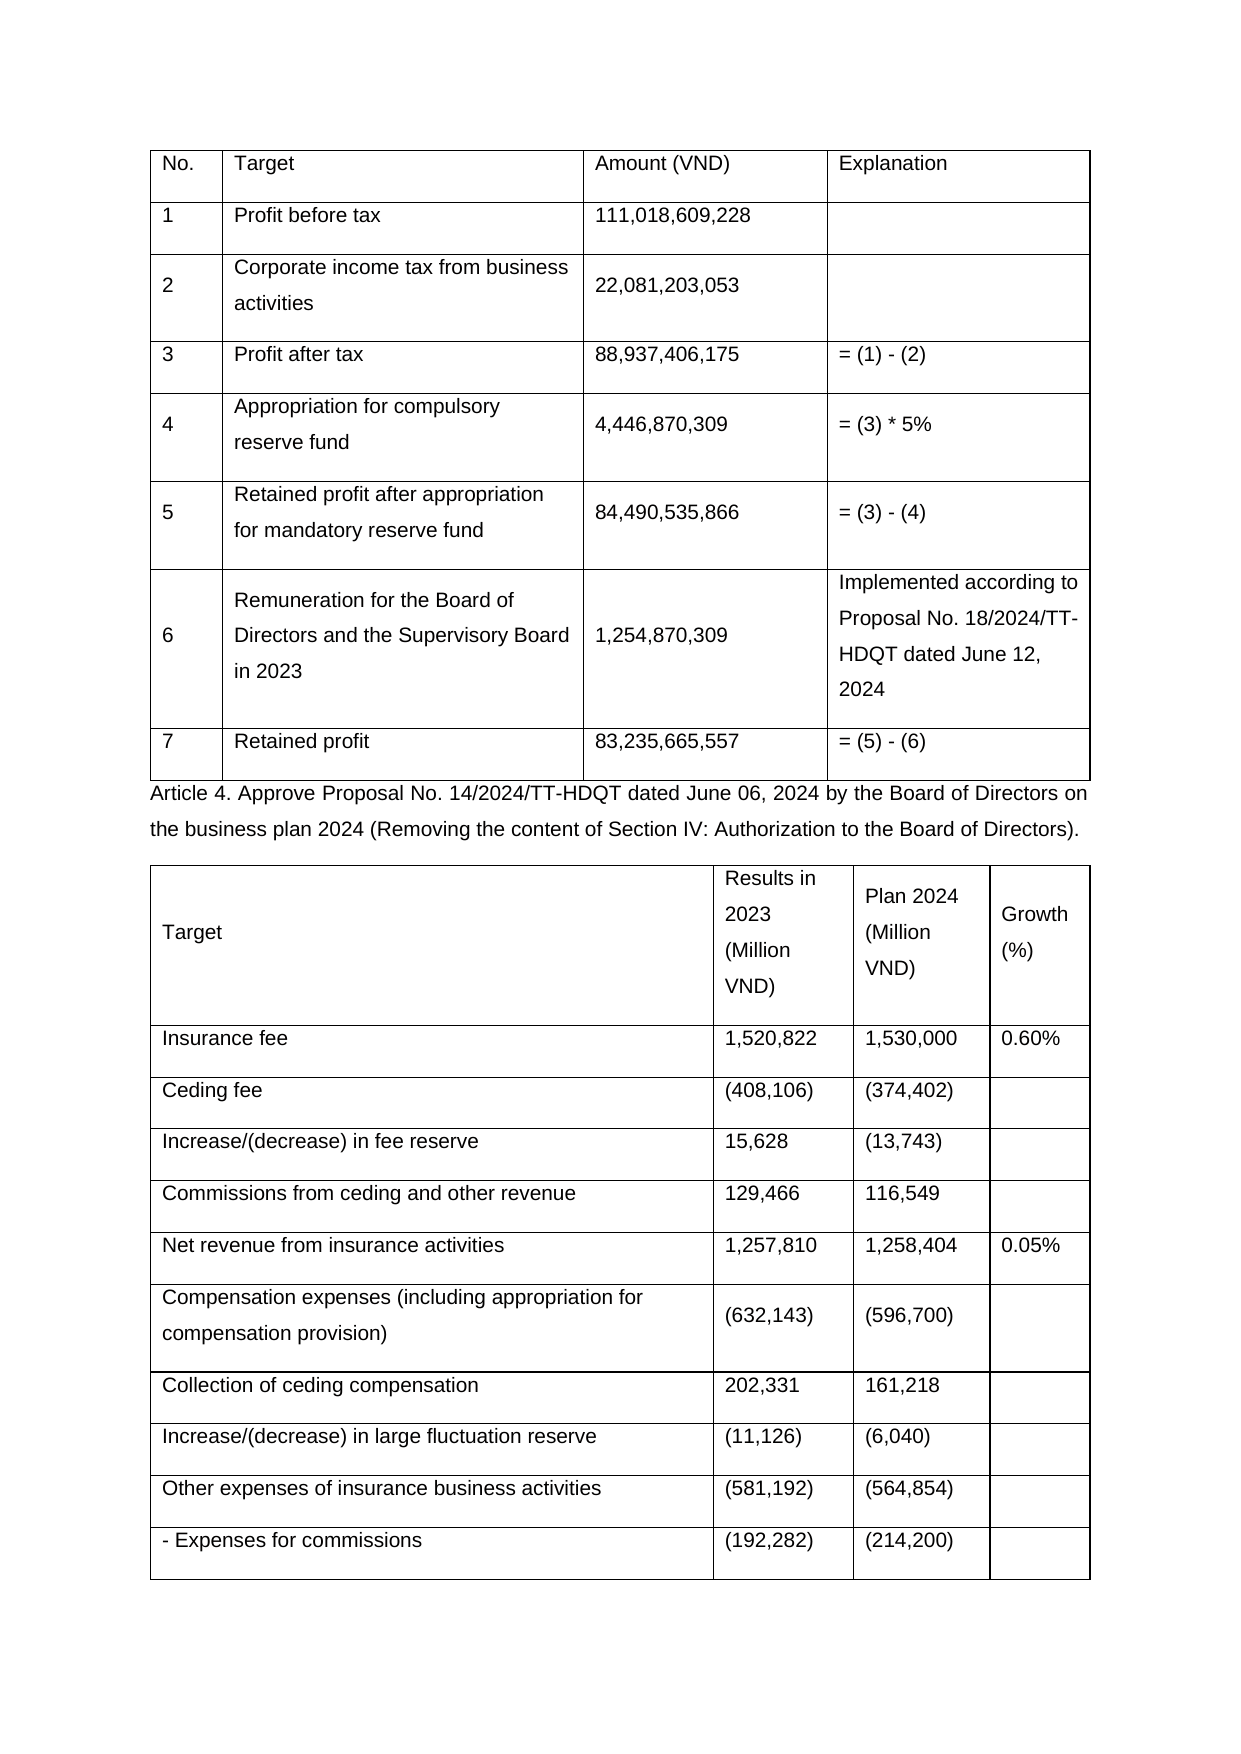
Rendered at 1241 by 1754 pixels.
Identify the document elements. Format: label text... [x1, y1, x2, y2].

table_cell 1 [151, 203, 222, 253]
table_header Plan 2024 (Million VND) [854, 866, 989, 1025]
table_cell 161,218 [854, 1373, 989, 1423]
table_cell (13,743) [854, 1129, 989, 1180]
table_cell [828, 203, 1089, 253]
table_cell 1,258,404 [854, 1233, 989, 1284]
table_cell 1,520,822 [714, 1026, 853, 1077]
table_cell [991, 1528, 1089, 1578]
table_cell 4,446,870,309 [584, 394, 827, 481]
table_cell 1,257,810 [714, 1233, 853, 1284]
table_cell 129,466 [714, 1181, 853, 1232]
table_cell (11,126) [714, 1424, 853, 1475]
table_cell (374,402) [854, 1078, 989, 1128]
table_cell 83,235,665,557 [584, 729, 827, 780]
table_cell Implemented according to Proposal No. 18/2024/TT-HDQT dated June 12, 2024 [828, 570, 1089, 728]
table_cell 2 [151, 255, 222, 341]
table_cell Retained profit [223, 729, 583, 780]
table_header Explanation [828, 151, 1089, 202]
table_cell (192,282) [714, 1528, 853, 1578]
table_cell Insurance fee [151, 1026, 713, 1077]
table_cell = (1) - (2) [828, 342, 1089, 393]
table_cell 1,254,870,309 [584, 570, 827, 728]
table_cell [828, 255, 1089, 341]
table_cell (214,200) [854, 1528, 989, 1578]
table_header Target [151, 866, 713, 1025]
table_cell Remuneration for the Board of Directors and the Supervisory Board in 2023 [223, 570, 583, 728]
table_cell 84,490,535,866 [584, 482, 827, 568]
table_cell 116,549 [854, 1181, 989, 1232]
table_header No. [151, 151, 222, 202]
table_header Growth (%) [991, 866, 1089, 1025]
table_cell [991, 1424, 1089, 1475]
table_cell 6 [151, 570, 222, 728]
table_cell Profit before tax [223, 203, 583, 253]
table_cell [991, 1476, 1089, 1527]
table_cell 88,937,406,175 [584, 342, 827, 393]
text ‎‎Article 4. Approve Proposal No. 14/2024/TT-HDQT dated June 06, 2024 by the Board of Directors on the business plan 2024 (Removing the content of Section IV: Authorization to the Board of Directors). [150, 781, 1090, 841]
table_cell 111,018,609,228 [584, 203, 827, 253]
table_cell Ceding fee [151, 1078, 713, 1128]
table_cell 3 [151, 342, 222, 393]
table_header Amount (VND) [584, 151, 827, 202]
table_cell 1,530,000 [854, 1026, 989, 1077]
table_cell Increase/(decrease) in large fluctuation reserve [151, 1424, 713, 1475]
table_cell Net revenue from insurance activities [151, 1233, 713, 1284]
table_cell Compensation expenses (including appropriation for compensation provision) [151, 1285, 713, 1371]
table_cell 4 [151, 394, 222, 481]
table_cell 5 [151, 482, 222, 568]
table_header Results in 2023 (Million VND) [714, 866, 853, 1025]
table_cell Collection of ceding compensation [151, 1373, 713, 1423]
table_cell 7 [151, 729, 222, 780]
table_cell 0.05% [991, 1233, 1089, 1284]
table_cell Appropriation for compulsory reserve fund [223, 394, 583, 481]
table_cell 202,331 [714, 1373, 853, 1423]
table_cell [991, 1285, 1089, 1371]
table_cell (6,040) [854, 1424, 989, 1475]
table_cell (596,700) [854, 1285, 989, 1371]
table_cell - Expenses for commissions [151, 1528, 713, 1578]
table_cell Profit after tax [223, 342, 583, 393]
table_cell Commissions from ceding and other revenue [151, 1181, 713, 1232]
table_cell [991, 1129, 1089, 1180]
table_cell Other expenses of insurance business activities [151, 1476, 713, 1527]
table_cell = (3) * 5% [828, 394, 1089, 481]
table_cell 22,081,203,053 [584, 255, 827, 341]
table_cell (632,143) [714, 1285, 853, 1371]
table_cell = (3) - (4) [828, 482, 1089, 568]
table_cell [991, 1181, 1089, 1232]
table_cell (581,192) [714, 1476, 853, 1527]
table_header Target [223, 151, 583, 202]
table_cell (564,854) [854, 1476, 989, 1527]
table_cell Retained profit after appropriation for mandatory reserve fund [223, 482, 583, 568]
table_cell 0.60% [991, 1026, 1089, 1077]
table_cell = (5) - (6) [828, 729, 1089, 780]
table_cell (408,106) [714, 1078, 853, 1128]
table_cell Increase/(decrease) in fee reserve [151, 1129, 713, 1180]
table_cell 15,628 [714, 1129, 853, 1180]
table_cell [991, 1373, 1089, 1423]
table_cell Corporate income tax from business activities [223, 255, 583, 341]
table_cell [991, 1078, 1089, 1128]
